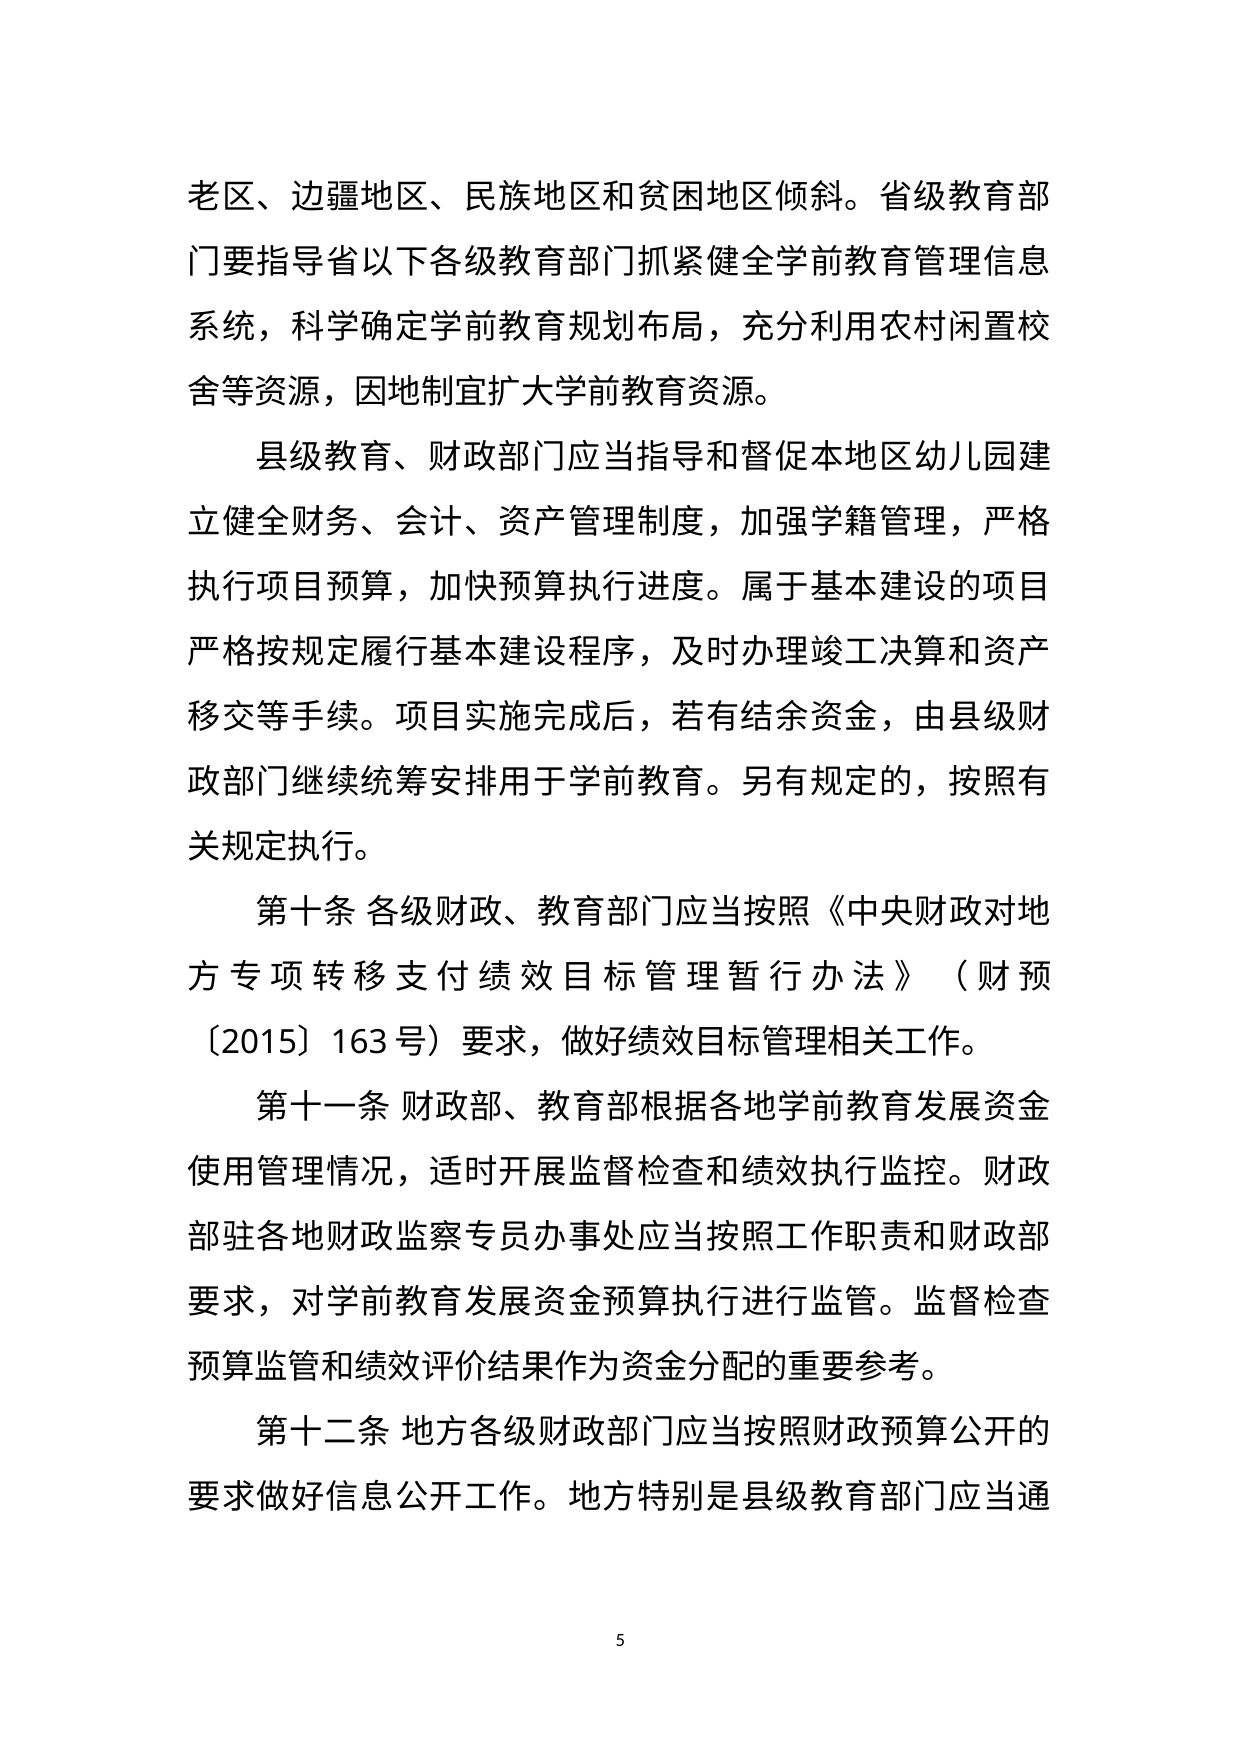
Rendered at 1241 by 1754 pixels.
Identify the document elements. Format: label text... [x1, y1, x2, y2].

text 第十条 各级财政、教育部门应当按照《中央财政对地方专项转移支付绩效目标管理暂行办法》（财预〔2015〕163号）要求，做好绩效目标管理相关工作。 [187, 877, 1053, 1072]
text 第十一条 财政部、教育部根据各地学前教育发展资金使用管理情况，适时开展监督检查和绩效执行监控。财政部驻各地财政监察专员办事处应当按照工作职责和财政部要求，对学前教育发展资金预算执行进行监管。监督检查、预算监管和绩效评价结果作为资金分配的重要参考。 [187, 1072, 1053, 1397]
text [187, 1397, 1053, 1527]
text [187, 162, 1053, 422]
text 县级教育、财政部门应当指导和督促本地区幼儿园建立健全财务、会计、资产管理制度，加强学籍管理，严格执行项目预算，加快预算执行进度。属于基本建设的项目，严格按规定履行基本建设程序，及时办理竣工决算和资产移交等手续。项目实施完成后，若有结余资金，由县级财政部门继续统筹安排用于学前教育。另有规定的，按照有关规定执行。 [187, 422, 1053, 877]
